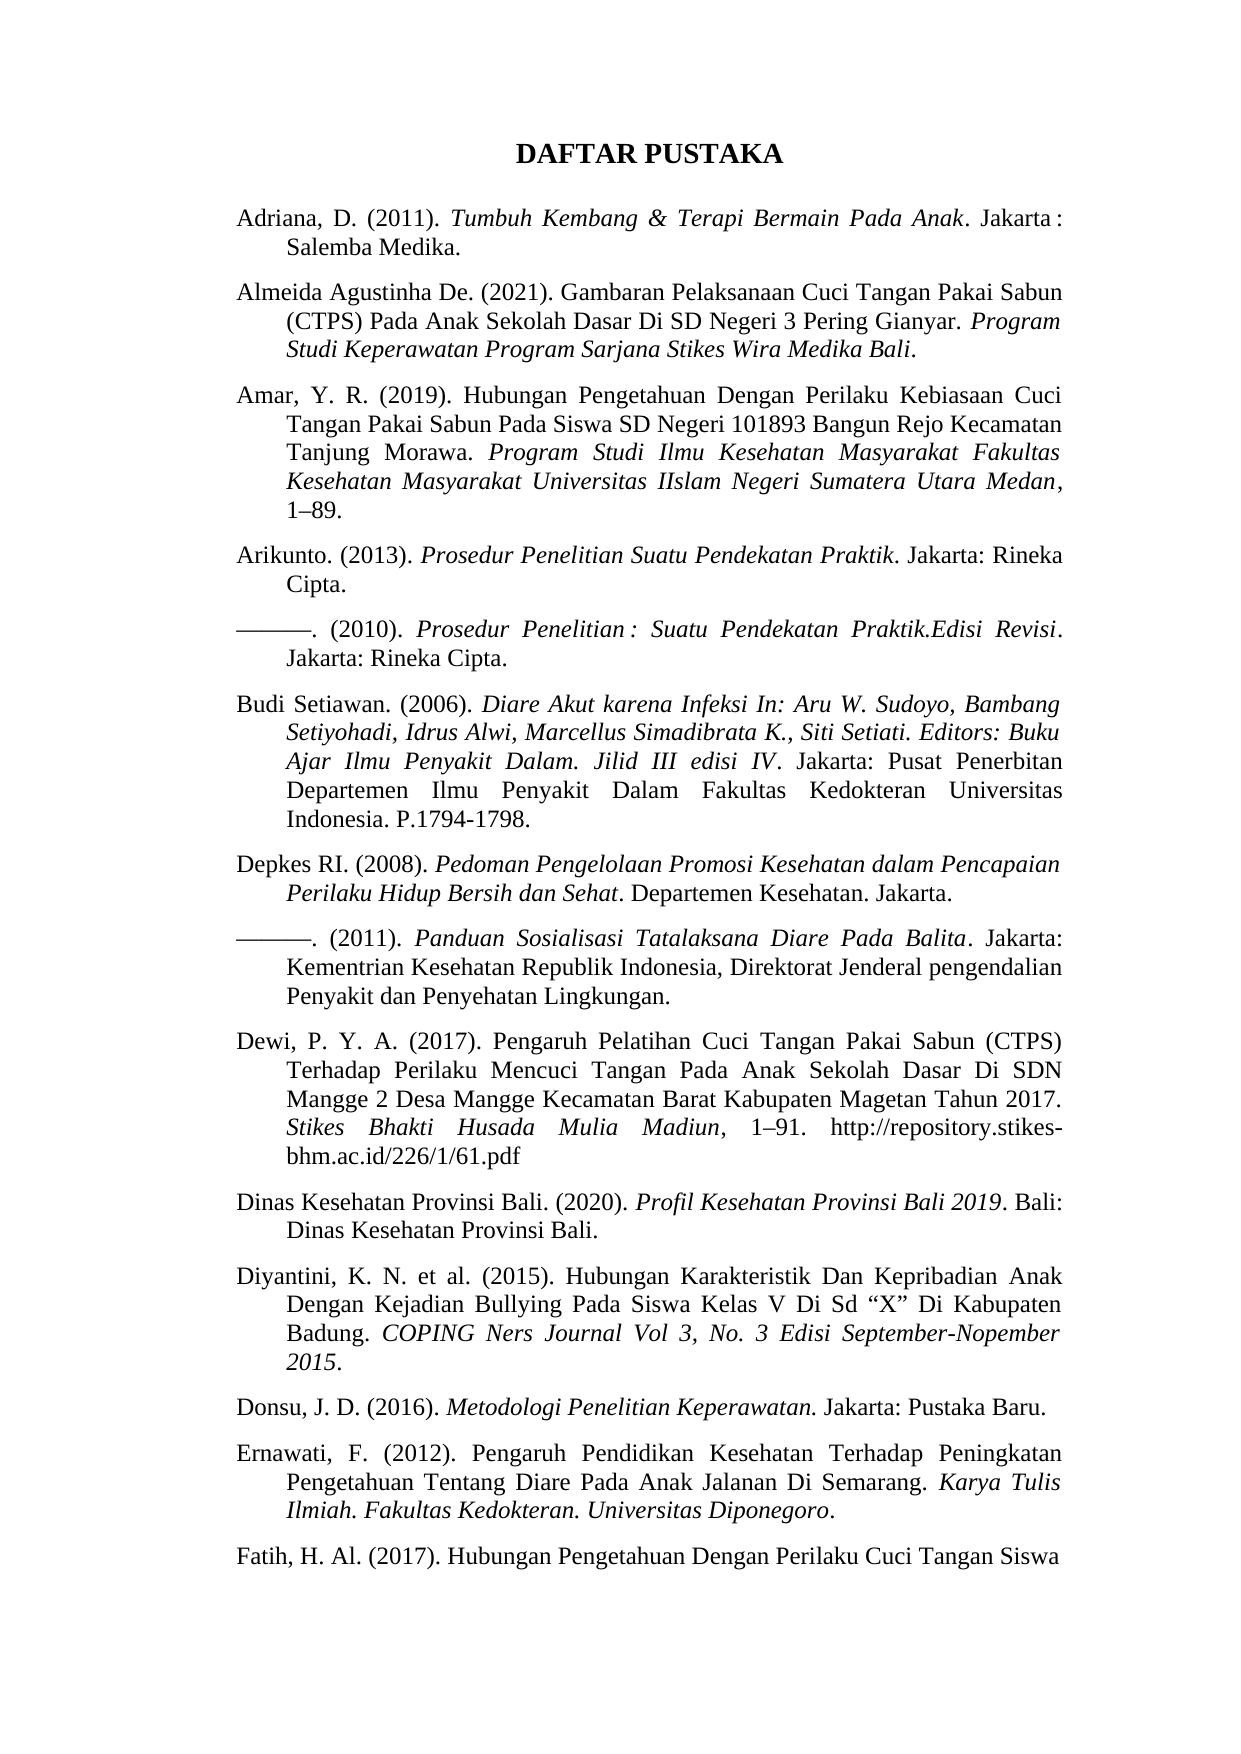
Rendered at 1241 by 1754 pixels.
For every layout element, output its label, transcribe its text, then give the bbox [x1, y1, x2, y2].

text Depkes RI. (2008). Pedoman Pengelolaan Promosi Kesehatan dalam Pencapaian Perilaku Hidup Bersih dan Sehat. Departemen Kesehatan. Jakarta. [236, 849, 1063, 907]
text Dinas Kesehatan Provinsi Bali. (2020). Profil Kesehatan Provinsi Bali 2019. Bali: Dinas Kesehatan Provinsi Bali. [236, 1187, 1063, 1244]
text Budi Setiawan. (2006). Diare Akut karena Infeksi In: Aru W. Sudoyo, Bambang Setiyohadi, Idrus Alwi, Marcellus Simadibrata K., Siti Setiati. Editors: Buku Ajar Ilmu Penyakit Dalam. Jilid III edisi IV. Jakarta: Pusat Penerbitan Departemen Ilmu Penyakit Dalam Fakultas Kedokteran Universitas Indonesia. P.1794-1798. [236, 689, 1063, 832]
text Amar, Y. R. (2019). Hubungan Pengetahuan Dengan Perilaku Kebiasaan Cuci Tangan Pakai Sabun Pada Siswa SD Negeri 101893 Bangun Rejo Kecamatan Tanjung Morawa. Program Studi Ilmu Kesehatan Masyarakat Fakultas Kesehatan Masyarakat Universitas IIslam Negeri Sumatera Utara Medan, 1–89. [236, 380, 1063, 524]
text Arikunto. (2013). Prosedur Penelitian Suatu Pendekatan Praktik. Jakarta: Rineka Cipta. [236, 540, 1063, 598]
text Dewi, P. Y. A. (2017). Pengaruh Pelatihan Cuci Tangan Pakai Sabun (CTPS) Terhadap Perilaku Mencuci Tangan Pada Anak Sekolah Dasar Di SDN Mangge 2 Desa Mangge Kecamatan Barat Kabupaten Magetan Tahun 2017. Stikes Bhakti Husada Mulia Madiun, 1–91. http://repository.stikes-bhm.ac.id/226/1/61.pdf [236, 1026, 1063, 1170]
text Diyantini, K. N. et al. (2015). Hubungan Karakteristik Dan Kepribadian Anak Dengan Kejadian Bullying Pada Siswa Kelas V Di Sd “X” Di Kabupaten Badung. COPING Ners Journal Vol 3, No. 3 Edisi September-Nopember 2015. [236, 1261, 1063, 1376]
text Fatih, H. Al. (2017). Hubungan Pengetahuan Dengan Perilaku Cuci Tangan Siswa [236, 1541, 1063, 1569]
text Adriana, D. (2011). Tumbuh Kembang & Terapi Bermain Pada Anak. Jakarta : Salemba Medika. [236, 203, 1063, 260]
text Ernawati, F. (2012). Pengaruh Pendidikan Kesehatan Terhadap Peningkatan Pengetahuan Tentang Diare Pada Anak Jalanan Di Semarang. Karya Tulis Ilmiah. Fakultas Kedokteran. Universitas Diponegoro. [236, 1438, 1063, 1524]
text ———. (2011). Panduan Sosialisasi Tatalaksana Diare Pada Balita. Jakarta: Kementrian Kesehatan Republik Indonesia, Direktorat Jenderal pengendalian Penyakit dan Penyehatan Lingkungan. [236, 923, 1063, 1009]
subtitle DAFTAR PUSTAKA [236, 136, 1063, 169]
text ———. (2010). Prosedur Penelitian : Suatu Pendekatan Praktik.Edisi Revisi. Jakarta: Rineka Cipta. [236, 614, 1063, 672]
text Donsu, J. D. (2016). Metodologi Penelitian Keperawatan. Jakarta: Pustaka Baru. [236, 1392, 1063, 1421]
text Almeida Agustinha De. (2021). Gambaran Pelaksanaan Cuci Tangan Pakai Sabun (CTPS) Pada Anak Sekolah Dasar Di SD Negeri 3 Pering Gianyar. Program Studi Keperawatan Program Sarjana Stikes Wira Medika Bali. [236, 277, 1063, 363]
